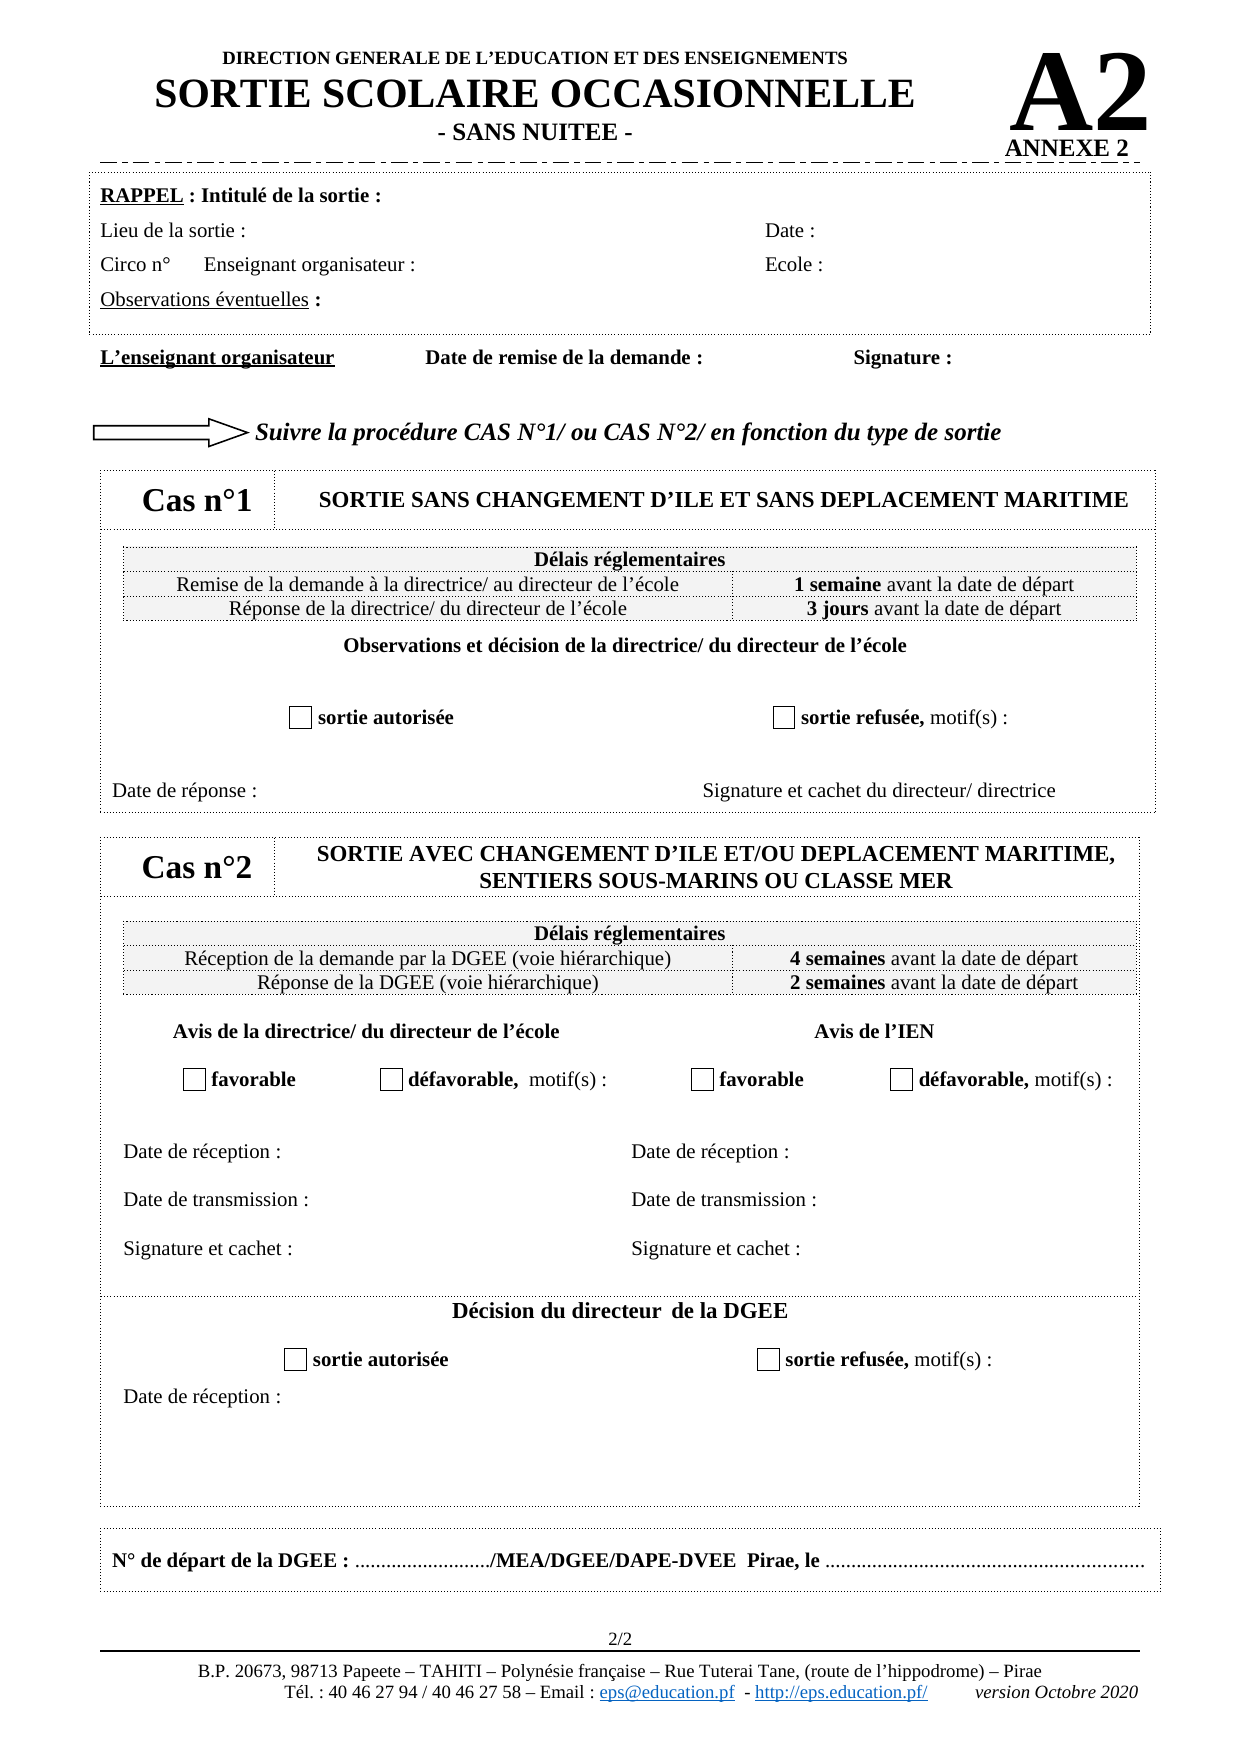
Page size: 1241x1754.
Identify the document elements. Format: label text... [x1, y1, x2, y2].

table_header SORTIE AVEC CHANGEMENT D’ILE ET/OU DEPLACEMENT MARITIME, SENTIERS SOUS-MARINS OU CLASSE MER [274, 837, 1139, 896]
table_cell L’enseignant organisateur Date de remise de la demande : Signature : [89, 334, 1143, 369]
subtitle Suivre la procédure CAS N°1/ ou CAS N°2/ en fonction du type de sortie [209, 417, 1140, 446]
table_header RAPPEL : Intitulé de la sortie : Lieu de la sortie : Date : Circo n° Enseignant organisateur : Ecole : Observations éventuelles : [89, 172, 1150, 334]
table_header Cas n°1 [101, 470, 274, 529]
table_cell Décision du directeur de la DGEE [101, 1296, 1139, 1506]
table_cell Observations et décision de la directrice/ du directeur de l’école Date de réponse : Signature et cachet du directeur/ directrice [101, 529, 1155, 812]
table_cell [101, 896, 1139, 1296]
table_header SORTIE SANS CHANGEMENT D’ILE ET SANS DEPLACEMENT MARITIME [274, 470, 1155, 529]
table_header N° de départ de la DGEE : ........................../MEA/DGEE/DAPE-DVEE Pirae, le [101, 1528, 1160, 1591]
table_header Cas n°2 [101, 837, 274, 896]
